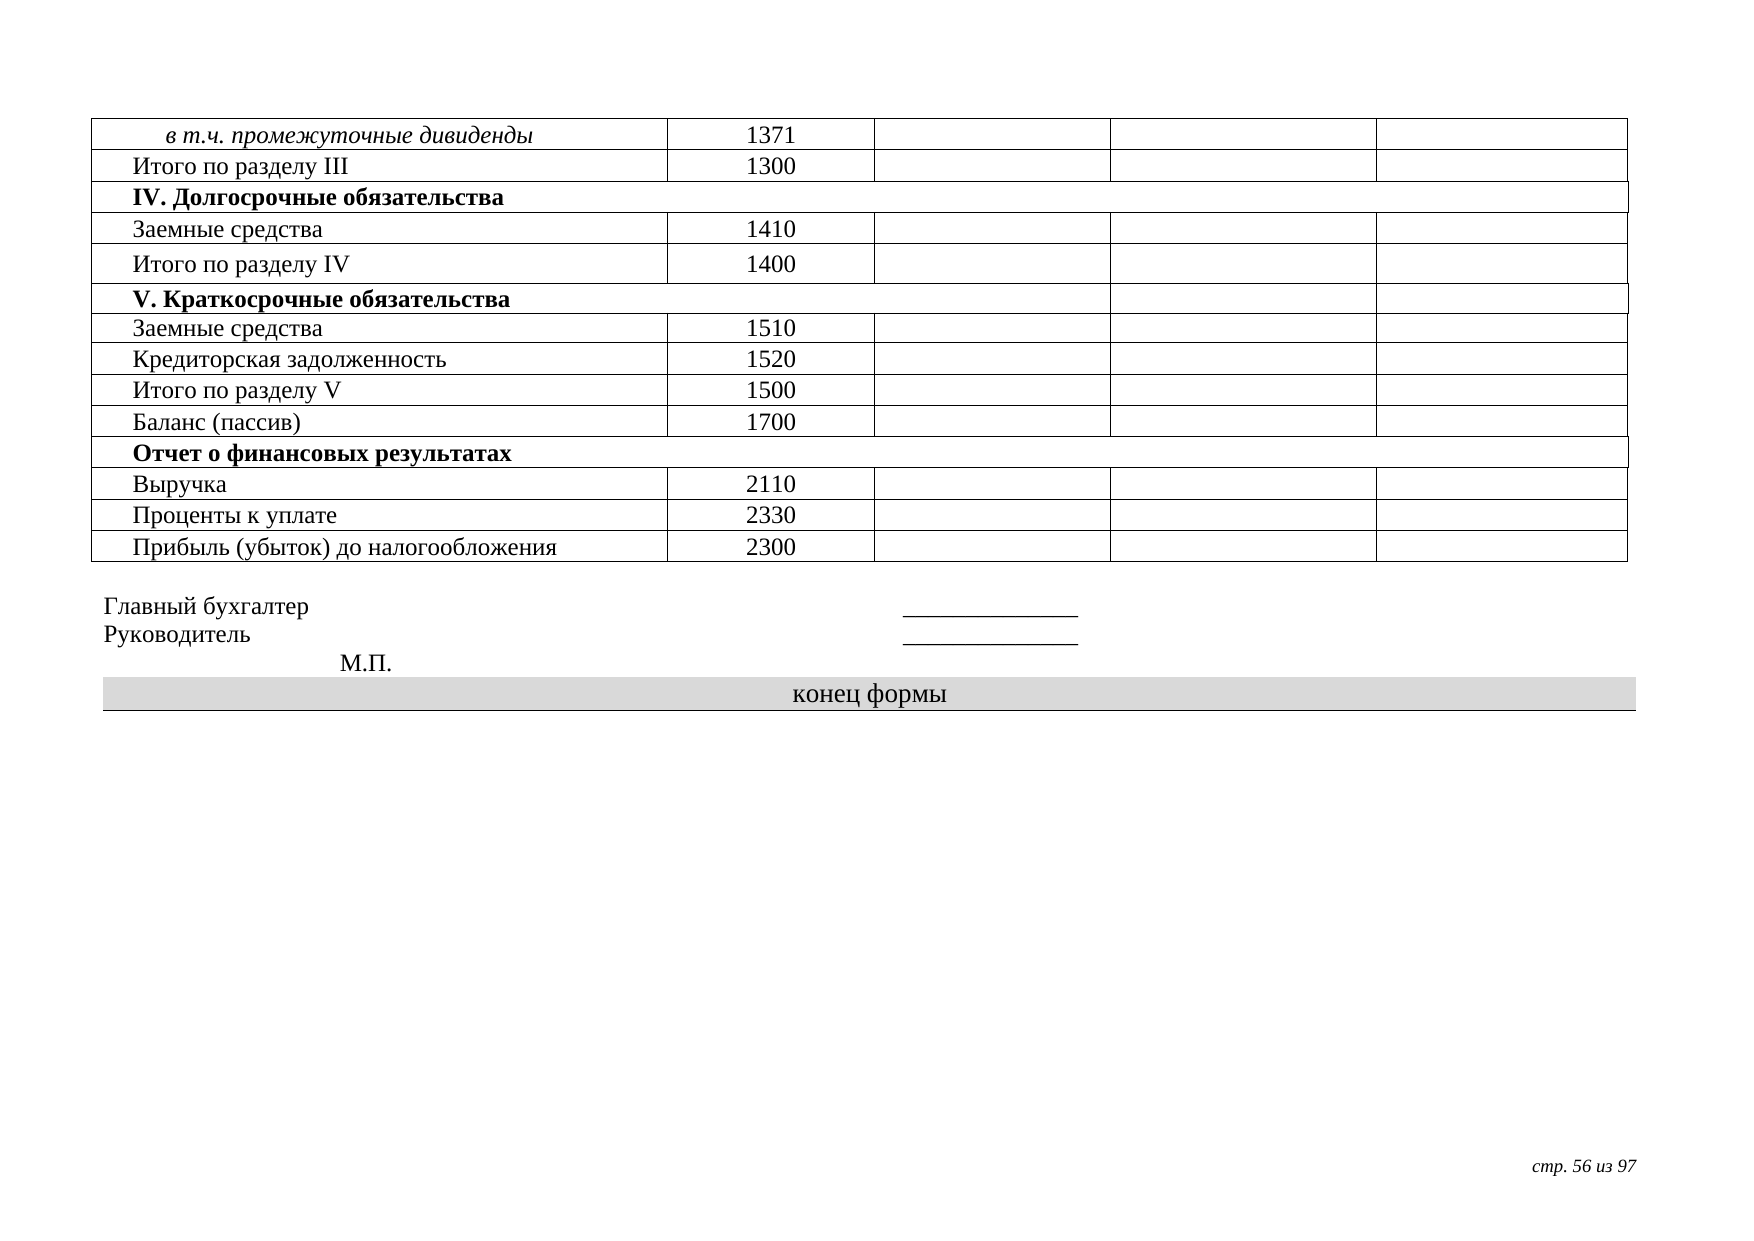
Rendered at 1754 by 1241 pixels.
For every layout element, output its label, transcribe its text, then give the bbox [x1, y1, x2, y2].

table_cell [1111, 468, 1376, 498]
table_cell [1377, 406, 1627, 436]
table_cell [1111, 150, 1376, 181]
table_cell [1377, 531, 1627, 561]
table_cell Итого по разделу IV [92, 244, 667, 283]
table_cell [875, 406, 1110, 436]
table_cell [1111, 244, 1376, 283]
table_cell 1300 [668, 150, 874, 181]
table_cell [1377, 284, 1628, 312]
text Главный бухгалтер ______________ [103, 591, 1636, 619]
table_cell [1111, 119, 1376, 149]
table_cell [1111, 531, 1376, 561]
table_cell [1377, 375, 1627, 405]
table_cell 1520 [668, 343, 874, 373]
table_cell [875, 314, 1110, 342]
table_cell 1700 [668, 406, 874, 436]
table_cell [875, 119, 1110, 149]
table_cell Выручка [92, 468, 667, 498]
table_cell [1111, 375, 1376, 405]
table_cell Заемные средства [92, 314, 667, 342]
text Руководитель ______________ [103, 619, 1636, 648]
table_cell 1400 [668, 244, 874, 283]
table_cell в т.ч. промежуточные дивиденды [92, 119, 667, 149]
table_cell [1111, 314, 1376, 342]
table_cell [1377, 500, 1627, 530]
table_cell [1377, 119, 1627, 149]
table_cell [1377, 213, 1627, 243]
table_cell [1377, 244, 1627, 283]
table_cell Отчет о финансовых результатах [92, 437, 1628, 467]
table_cell Итого по разделу III [92, 150, 667, 181]
table_cell [875, 375, 1110, 405]
table_cell [1111, 406, 1376, 436]
table_cell 1371 [668, 119, 874, 149]
table_cell [1377, 343, 1627, 373]
table_cell 1410 [668, 213, 874, 243]
table_cell IV. Долгосрочные обязательства [92, 182, 1628, 212]
table_cell 1510 [668, 314, 874, 342]
text М.П. [339, 648, 1636, 677]
table_cell [1111, 343, 1376, 373]
table_cell [1111, 500, 1376, 530]
table_cell 1500 [668, 375, 874, 405]
table_cell Прибыль (убыток) до налогообложения [92, 531, 667, 561]
table_cell [875, 500, 1110, 530]
table_cell Заемные средства [92, 213, 667, 243]
table_cell [1377, 468, 1627, 498]
table_cell [875, 468, 1110, 498]
table_cell [875, 244, 1110, 283]
table_cell Проценты к уплате [92, 500, 667, 530]
table_cell [1111, 213, 1376, 243]
table_cell [875, 213, 1110, 243]
table_cell [1377, 150, 1627, 181]
table_cell Кредиторская задолженность [92, 343, 667, 373]
table_cell [875, 343, 1110, 373]
table_cell Итого по разделу V [92, 375, 667, 405]
table_cell 2110 [668, 468, 874, 498]
table_cell [1111, 284, 1376, 312]
table_cell 2300 [668, 531, 874, 561]
table_cell [875, 531, 1110, 561]
table_cell [875, 150, 1110, 181]
table_cell Баланс (пассив) [92, 406, 667, 436]
text конец формы [103, 677, 1636, 710]
table_cell [1377, 314, 1627, 342]
table_cell V. Краткосрочные обязательства [92, 284, 1110, 312]
table_cell 2330 [668, 500, 874, 530]
